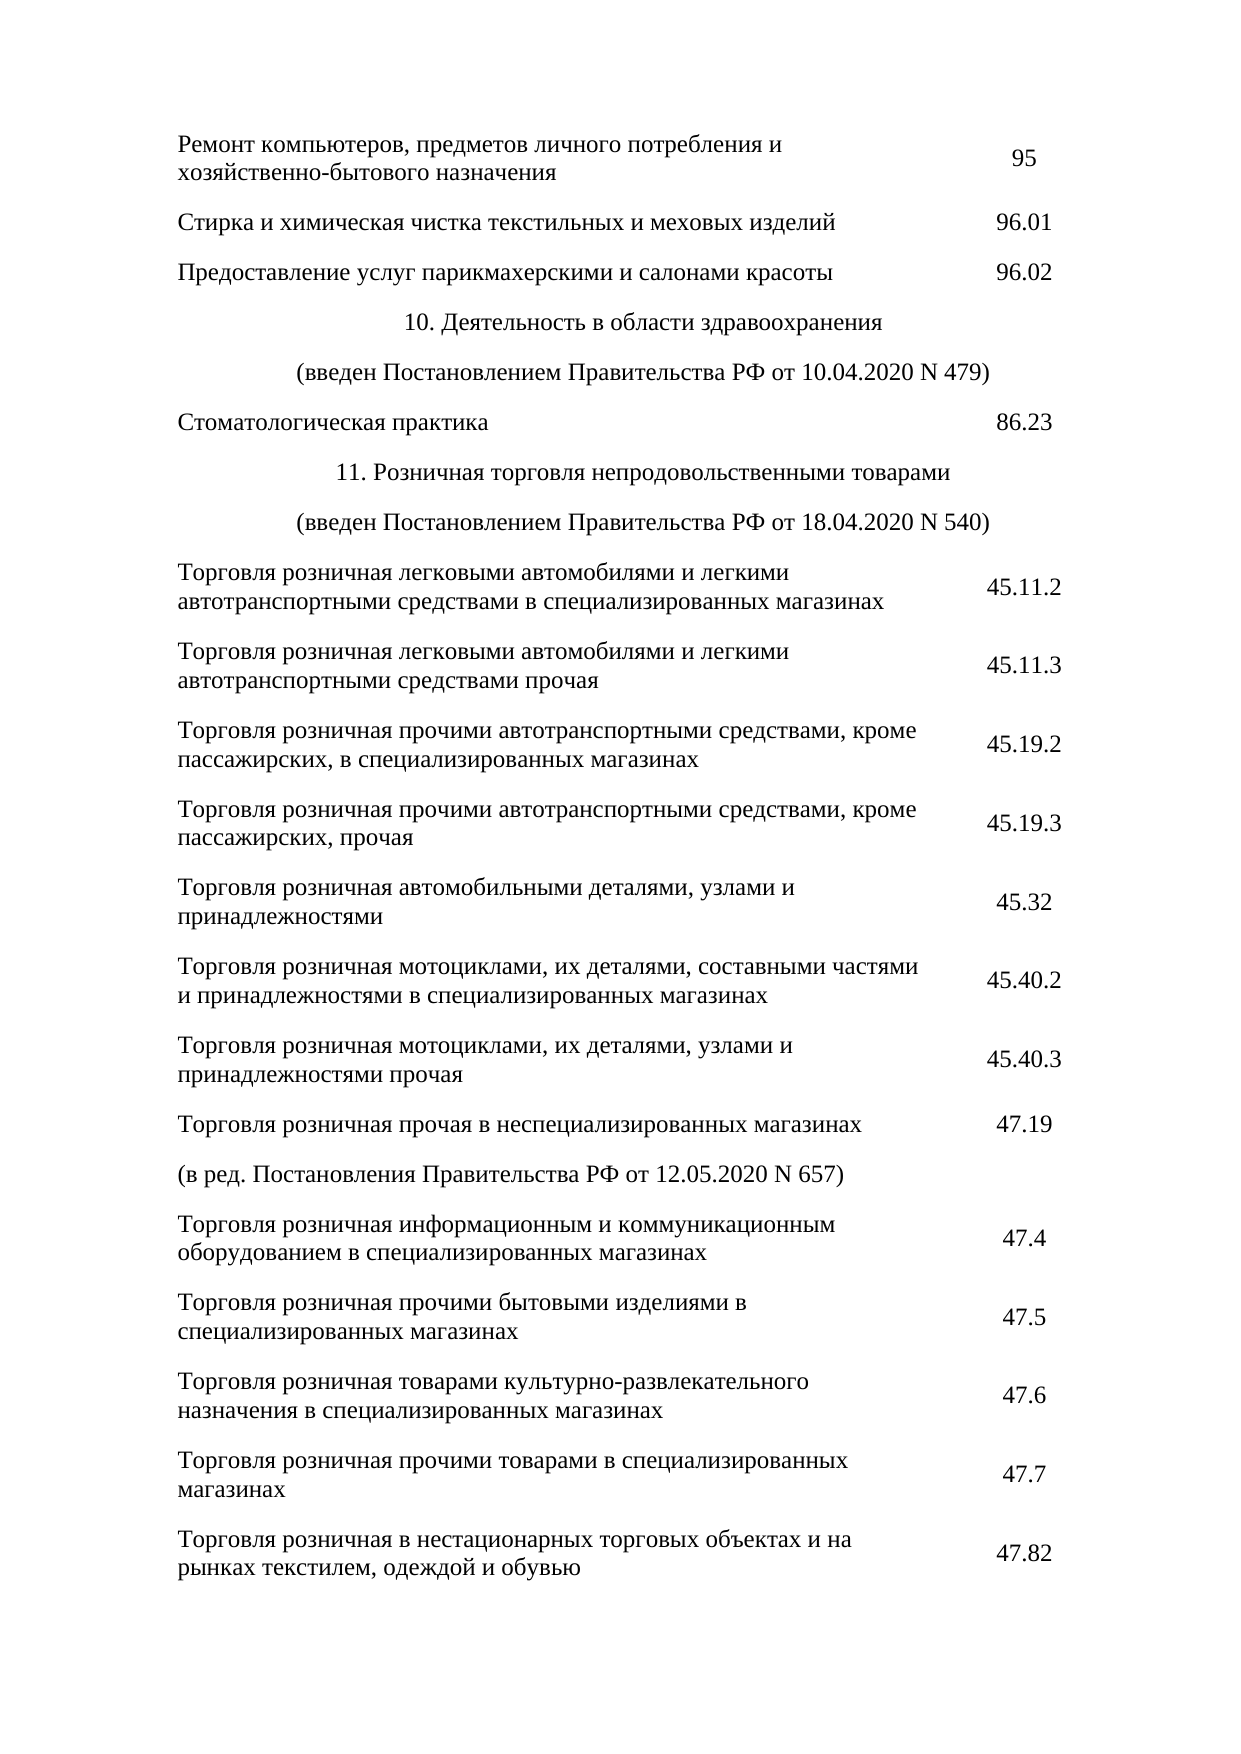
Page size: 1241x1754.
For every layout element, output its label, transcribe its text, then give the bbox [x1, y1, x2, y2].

table_cell Торговля розничная мотоциклами, их деталями, составными частями и принадлежностями в специализированных магазинах [171, 941, 932, 1019]
table_cell 47.19 [933, 1098, 1116, 1148]
table_cell 47.6 [933, 1356, 1116, 1434]
table_cell 45.32 [933, 862, 1116, 941]
table_cell Торговля розничная прочими автотранспортными средствами, кроме пассажирских, в специализированных магазинах [171, 704, 932, 783]
table_cell 11. Розничная торговля непродовольственными товарами [171, 447, 1116, 497]
table_cell 47.5 [933, 1277, 1116, 1356]
table_cell 47.4 [933, 1198, 1116, 1277]
table_cell Торговля розничная прочими бытовыми изделиями в специализированных магазинах [171, 1277, 932, 1356]
table_cell 10. Деятельность в области здравоохранения [171, 297, 1116, 347]
table_cell 95 [933, 118, 1116, 197]
table_cell Предоставление услуг парикмахерскими и салонами красоты [171, 247, 932, 297]
table_cell 86.23 [933, 397, 1116, 447]
table_cell Торговля розничная легковыми автомобилями и легкими автотранспортными средствами в специализированных магазинах [171, 547, 932, 626]
table_cell Стирка и химическая чистка текстильных и меховых изделий [171, 197, 932, 247]
table_cell Торговля розничная мотоциклами, их деталями, узлами и принадлежностями прочая [171, 1019, 932, 1098]
table_cell Стоматологическая практика [171, 397, 932, 447]
table_cell 47.82 [933, 1513, 1116, 1592]
table_cell 45.11.3 [933, 626, 1116, 704]
table_cell (введен Постановлением Правительства РФ от 10.04.2020 N 479) [171, 347, 1116, 397]
table_cell 96.02 [933, 247, 1116, 297]
table_cell 47.7 [933, 1434, 1116, 1513]
table_cell 45.40.2 [933, 941, 1116, 1019]
table_cell Торговля розничная прочая в неспециализированных магазинах [171, 1098, 932, 1148]
table_cell Ремонт компьютеров, предметов личного потребления и хозяйственно-бытового назначения [171, 118, 932, 197]
table_cell Торговля розничная в нестационарных торговых объектах и на рынках текстилем, одеждой и обувью [171, 1513, 932, 1592]
table_cell 45.40.3 [933, 1019, 1116, 1098]
table_cell (введен Постановлением Правительства РФ от 18.04.2020 N 540) [171, 497, 1116, 547]
table_cell 45.19.2 [933, 704, 1116, 783]
table_cell Торговля розничная прочими товарами в специализированных магазинах [171, 1434, 932, 1513]
table_cell Торговля розничная информационным и коммуникационным оборудованием в специализированных магазинах [171, 1198, 932, 1277]
table_cell Торговля розничная товарами культурно-развлекательного назначения в специализированных магазинах [171, 1356, 932, 1434]
table_cell Торговля розничная легковыми автомобилями и легкими автотранспортными средствами прочая [171, 626, 932, 704]
table_cell Торговля розничная прочими автотранспортными средствами, кроме пассажирских, прочая [171, 783, 932, 862]
table_cell 45.19.3 [933, 783, 1116, 862]
table_cell 96.01 [933, 197, 1116, 247]
table_cell Торговля розничная автомобильными деталями, узлами и принадлежностями [171, 862, 932, 941]
table_cell (в ред. Постановления Правительства РФ от 12.05.2020 N 657) [171, 1148, 1116, 1198]
table_cell 45.11.2 [933, 547, 1116, 626]
